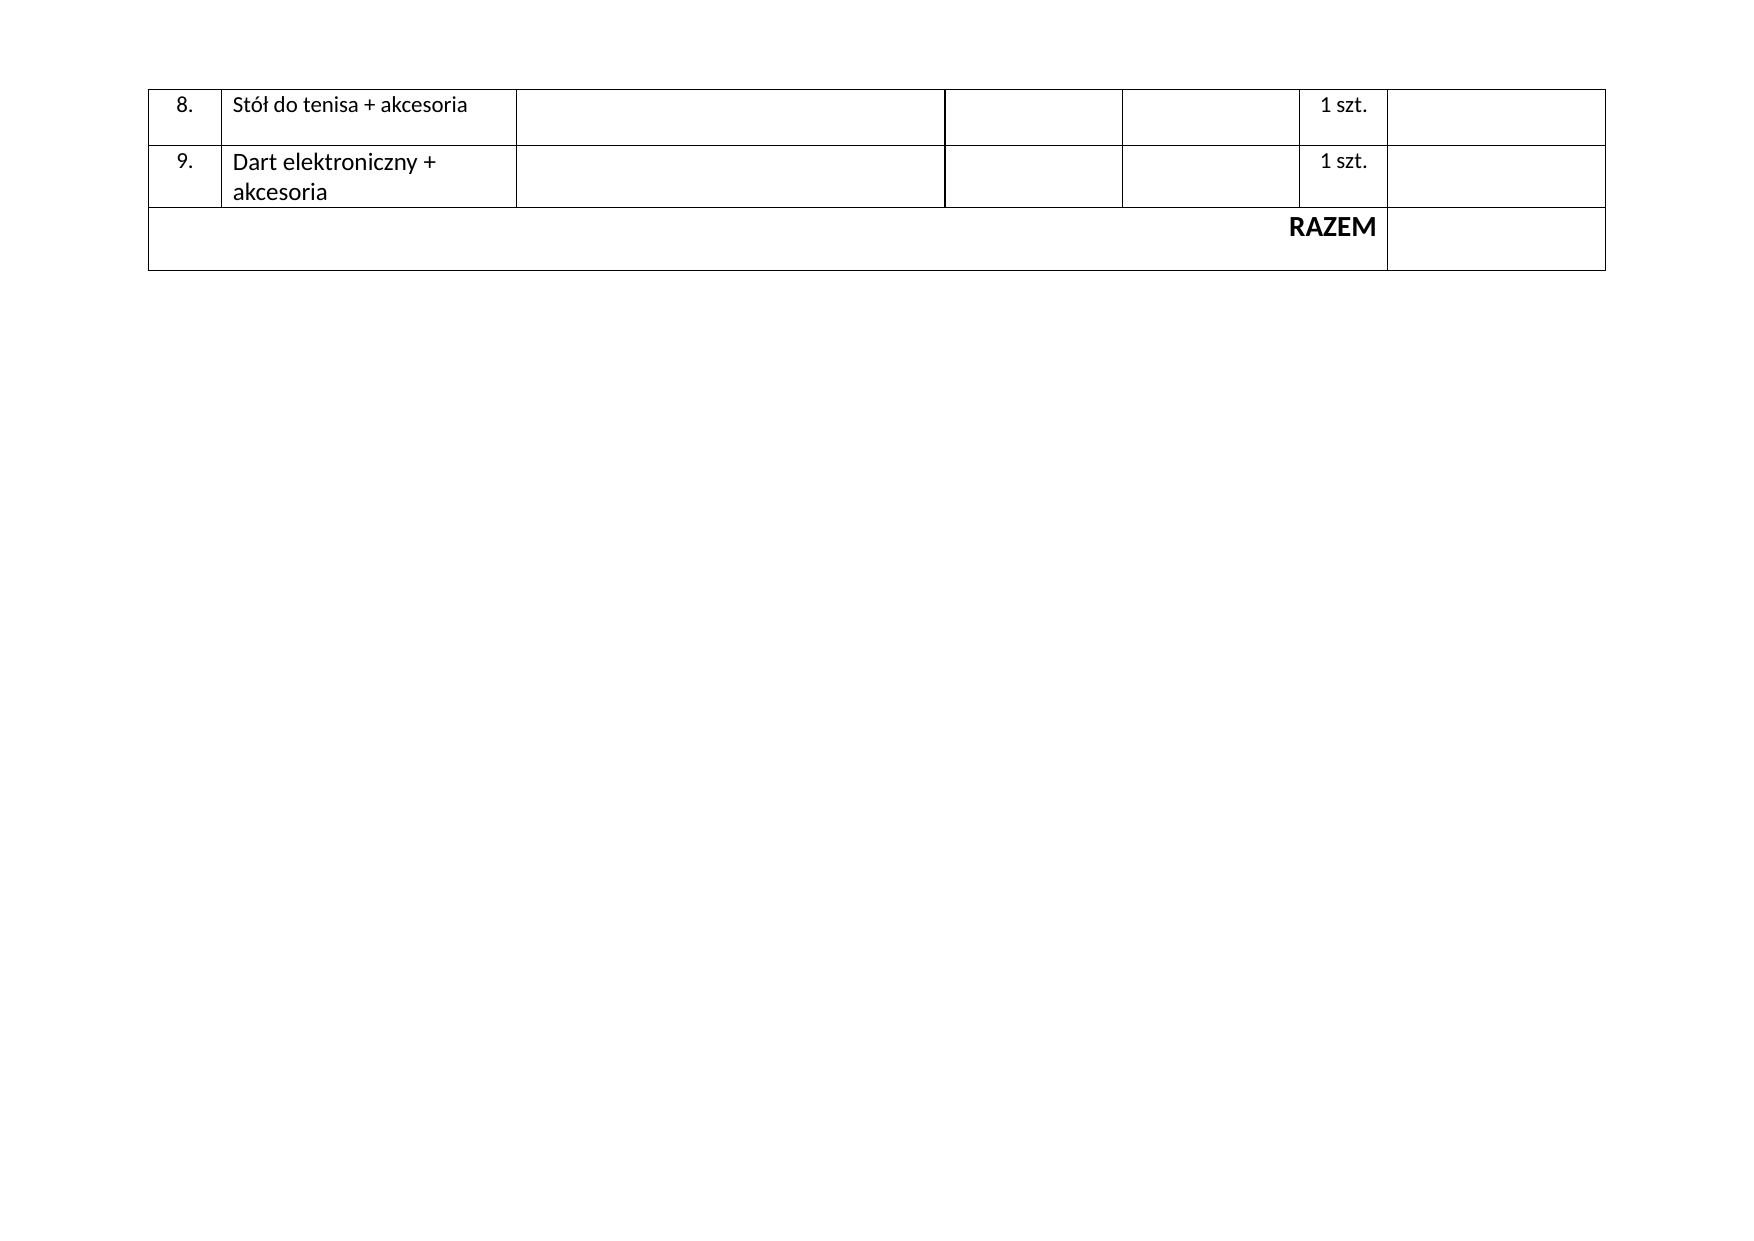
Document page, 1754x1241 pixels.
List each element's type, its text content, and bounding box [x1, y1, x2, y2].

table_cell [1388, 90, 1605, 145]
table_cell [946, 90, 1122, 145]
table_cell 1 szt. [1300, 146, 1387, 207]
table_cell [517, 146, 944, 207]
table_cell [1123, 146, 1299, 207]
table_cell Stół do tenisa + akcesoria [222, 90, 516, 145]
table_cell [946, 146, 1122, 207]
table_cell [1123, 90, 1299, 145]
table_cell RAZEM [149, 208, 1387, 270]
table_cell [1388, 208, 1605, 270]
table_cell Dart elektroniczny + akcesoria [222, 146, 516, 207]
table_cell 1 szt. [1300, 90, 1387, 145]
table_cell 9. [149, 146, 221, 207]
table_cell 8. [149, 90, 221, 145]
table_cell [517, 90, 944, 145]
table_cell [1388, 146, 1605, 207]
